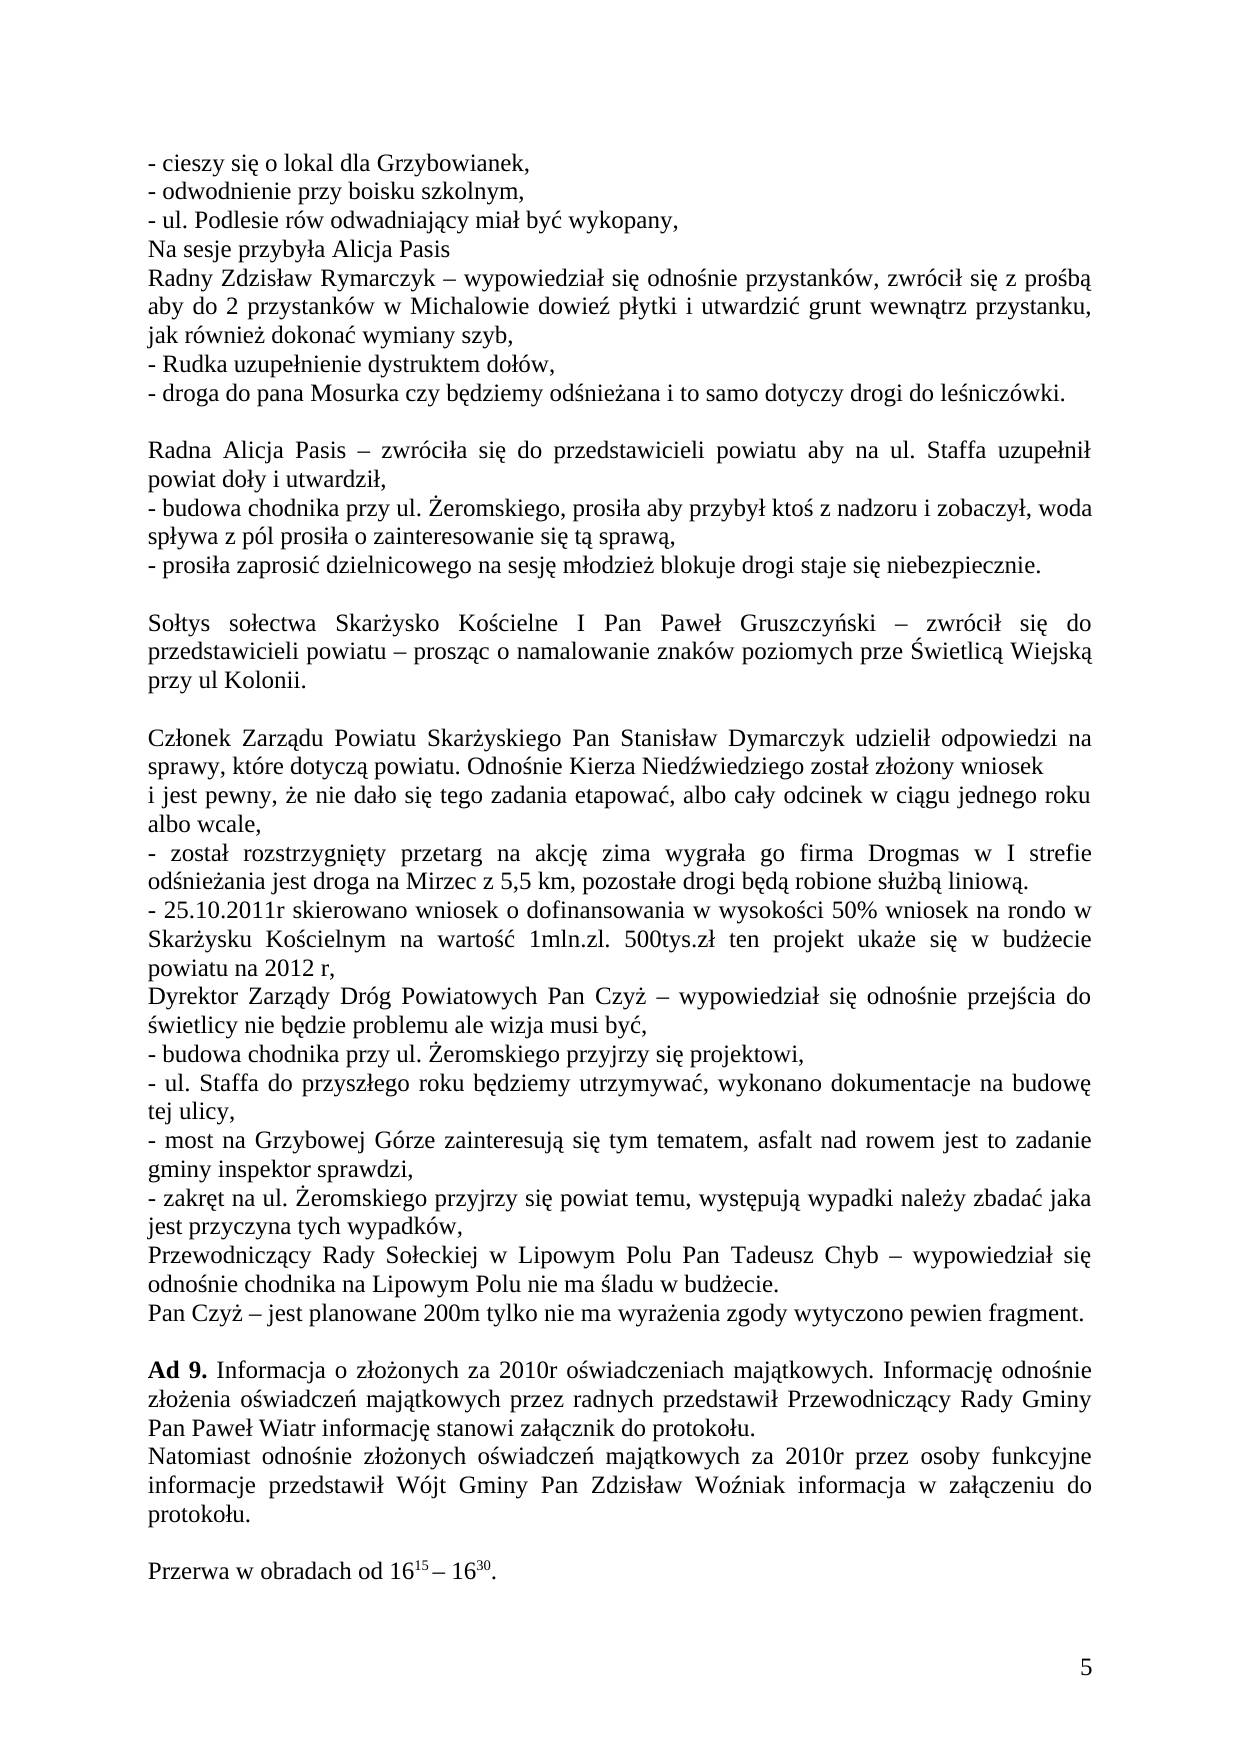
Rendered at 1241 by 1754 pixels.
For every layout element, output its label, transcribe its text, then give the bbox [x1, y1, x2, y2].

text Pan Czyż – jest planowane 200m tylko nie ma wyrażenia zgody wytyczono pewien fragment. [148, 1298, 1093, 1326]
text - odwodnienie przy boisku szkolnym, [148, 176, 1093, 205]
text - budowa chodnika przy ul. Żeromskiego, prosiła aby przybył ktoś z nadzoru i zobaczył, woda spływa z pól prosiła o zainteresowanie się tą sprawą, [148, 493, 1093, 550]
text Członek Zarządu Powiatu Skarżyskiego Pan Stanisław Dymarczyk udzielił odpowiedzi na sprawy, które dotyczą powiatu. Odnośnie Kierza Niedźwiedziego został złożony wniosek [148, 723, 1093, 780]
text Radny Zdzisław Rymarczyk – wypowiedział się odnośnie przystanków, zwrócił się z prośbą aby do 2 przystanków w Michalowie dowieź płytki i utwardzić grunt wewnątrz przystanku, jak również dokonać wymiany szyb, [148, 263, 1093, 349]
text - ul. Staffa do przyszłego roku będziemy utrzymywać, wykonano dokumentacje na budowę tej ulicy, [148, 1068, 1093, 1125]
text Ad 9. Informacja o złożonych za 2010r oświadczeniach majątkowych. Informację odnośnie złożenia oświadczeń majątkowych przez radnych przedstawił Przewodniczący Rady Gminy Pan Paweł Wiatr informację stanowi załącznik do protokołu. [148, 1355, 1093, 1441]
text Radna Alicja Pasis – zwróciła się do przedstawicieli powiatu aby na ul. Staffa uzupełnił powiat doły i utwardził, [148, 435, 1093, 493]
text - 25.10.2011r skierowano wniosek o dofinansowania w wysokości 50% wniosek na rondo w Skarżysku Kościelnym na wartość 1mln.zl. 500tys.zł ten projekt ukaże się w budżecie powiatu na 2012 r, [148, 895, 1093, 981]
text - zakręt na ul. Żeromskiego przyjrzy się powiat temu, występują wypadki należy zbadać jaka jest przyczyna tych wypadków, [148, 1183, 1093, 1240]
text Natomiast odnośnie złożonych oświadczeń majątkowych za 2010r przez osoby funkcyjne informacje przedstawił Wójt Gminy Pan Zdzisław Woźniak informacja w załączeniu do protokołu. [148, 1441, 1093, 1528]
text - został rozstrzygnięty przetarg na akcję zima wygrała go firma Drogmas w I strefie odśnieżania jest droga na Mirzec z 5,5 km, pozostałe drogi będą robione służbą liniową. [148, 838, 1093, 895]
text - cieszy się o lokal dla Grzybowianek, [148, 148, 1093, 176]
text i jest pewny, że nie dało się tego zadania etapować, albo cały odcinek w ciągu jednego roku albo wcale, [148, 780, 1093, 838]
text - budowa chodnika przy ul. Żeromskiego przyjrzy się projektowi, [148, 1039, 1093, 1068]
text Dyrektor Zarządy Dróg Powiatowych Pan Czyż – wypowiedział się odnośnie przejścia do świetlicy nie będzie problemu ale wizja musi być, [148, 981, 1093, 1039]
text Na sesje przybyła Alicja Pasis [148, 234, 1093, 263]
text Przerwa w obradach od 1615 – 1630. [148, 1556, 1093, 1585]
text - droga do pana Mosurka czy będziemy odśnieżana i to samo dotyczy drogi do leśniczówki. [148, 378, 1093, 406]
text - ul. Podlesie rów odwadniający miał być wykopany, [148, 205, 1093, 234]
text Sołtys sołectwa Skarżysko Kościelne I Pan Paweł Gruszczyński – zwrócił się do przedstawicieli powiatu – prosząc o namalowanie znaków poziomych prze Świetlicą Wiejską przy ul Kolonii. [148, 608, 1093, 694]
text Przewodniczący Rady Sołeckiej w Lipowym Polu Pan Tadeusz Chyb – wypowiedział się odnośnie chodnika na Lipowym Polu nie ma śladu w budżecie. [148, 1240, 1093, 1298]
text - prosiła zaprosić dzielnicowego na sesję młodzież blokuje drogi staje się niebezpiecznie. [148, 550, 1093, 579]
text - Rudka uzupełnienie dystruktem dołów, [148, 349, 1093, 378]
text - most na Grzybowej Górze zainteresują się tym tematem, asfalt nad rowem jest to zadanie gminy inspektor sprawdzi, [148, 1125, 1093, 1183]
